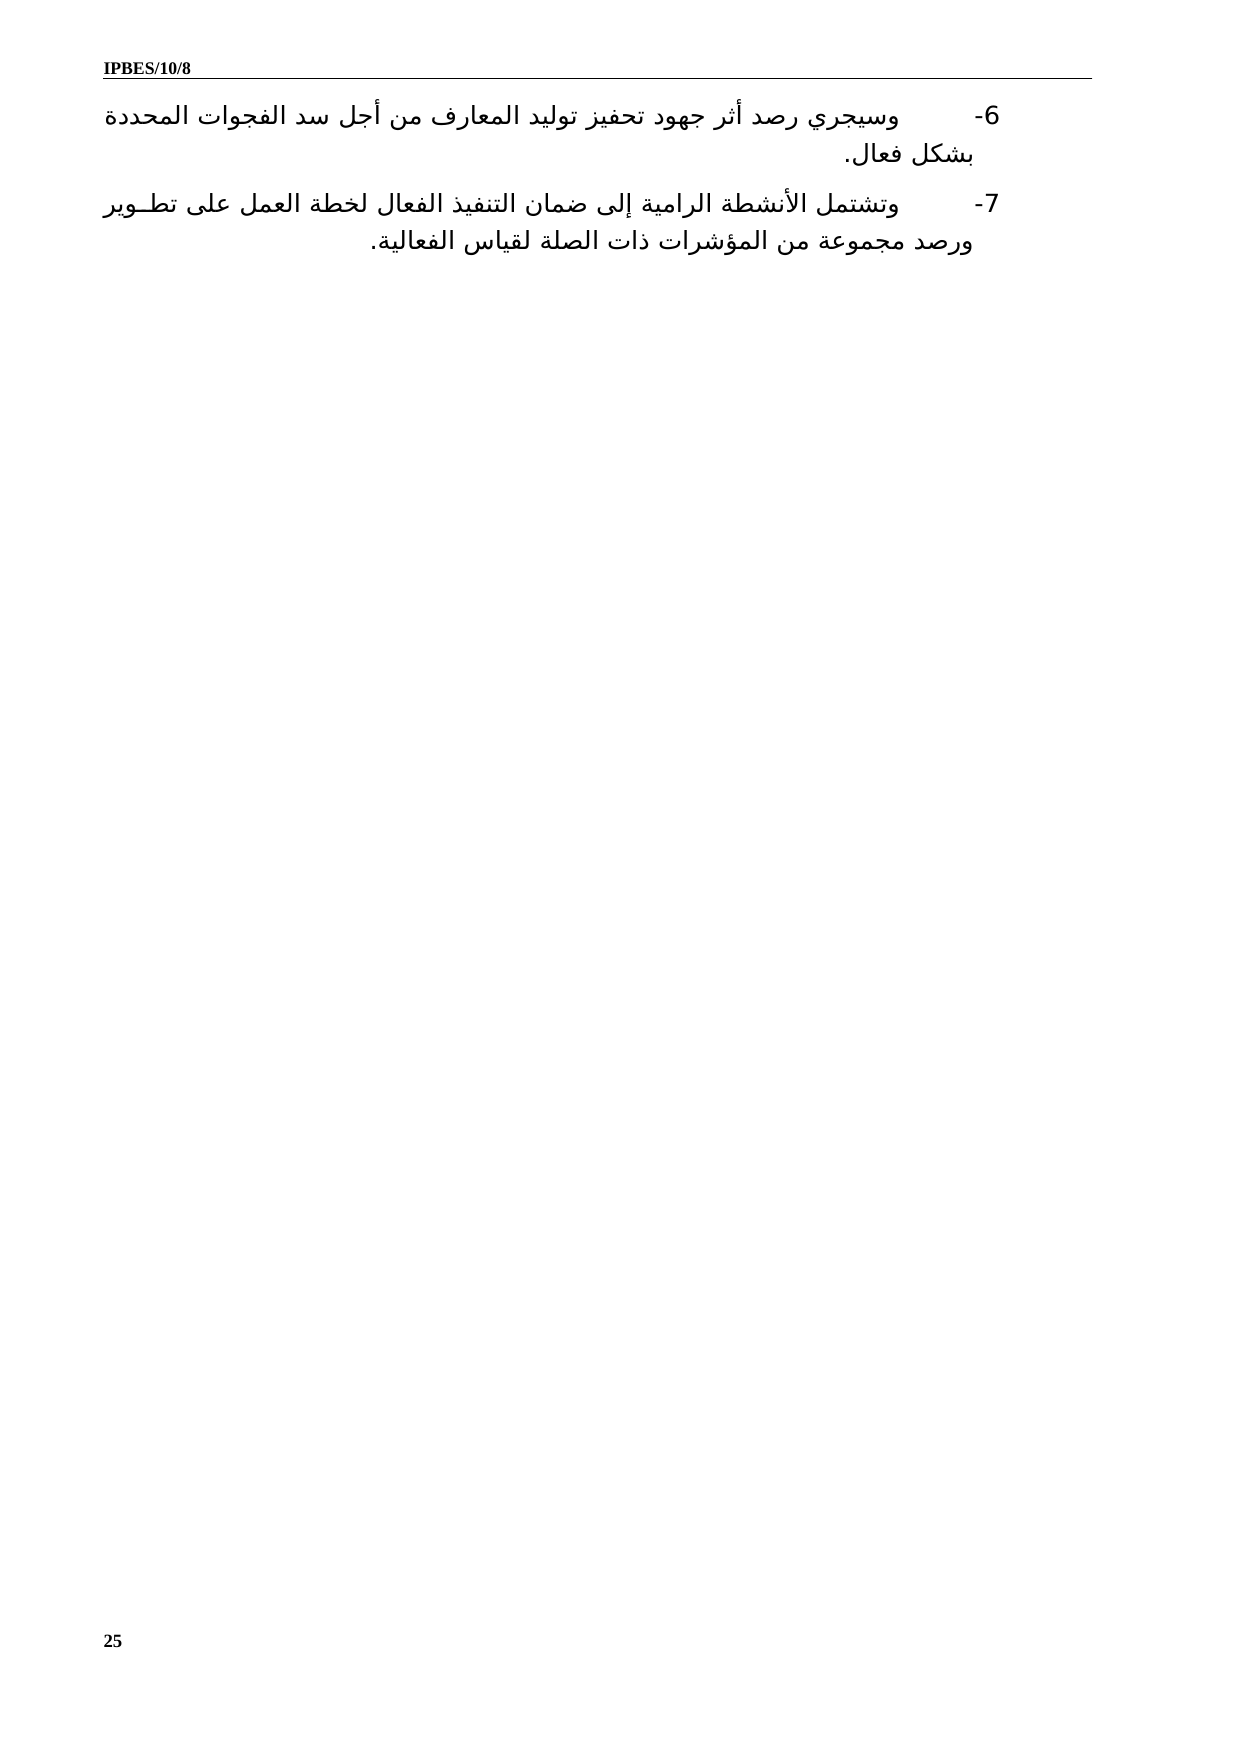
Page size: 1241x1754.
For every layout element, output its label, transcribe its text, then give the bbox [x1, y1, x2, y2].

list وتشتمل الأنشطة الرامية إلى ضمان التنفيذ الفعال لخطة العمل على تطوير ورصد مجموعة من المؤشرات ذات الصلة لقياس الفعالية. [103, 182, 974, 257]
list وسيجري رصد أثر جهود تحفيز توليد المعارف من أجل سد الفجوات المحددة بشكل فعال. [103, 94, 974, 169]
